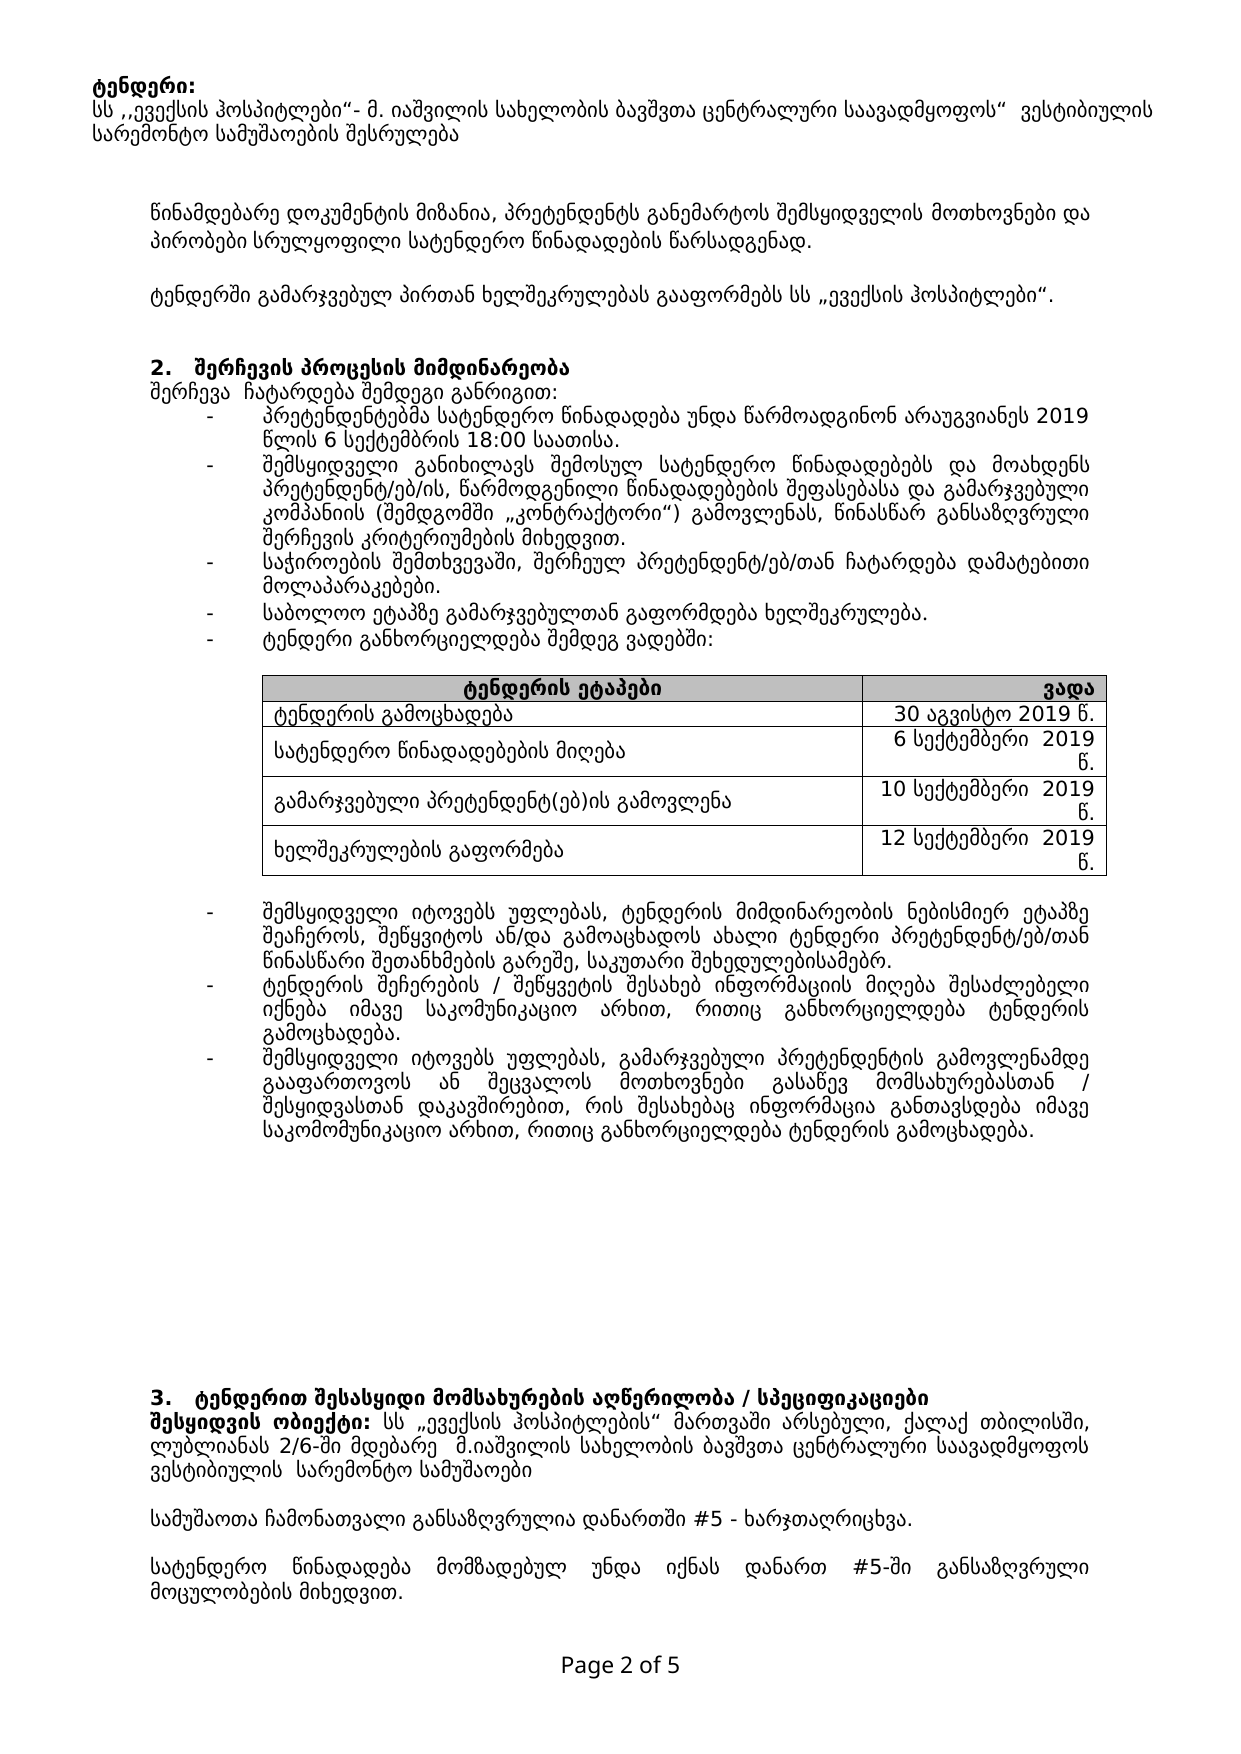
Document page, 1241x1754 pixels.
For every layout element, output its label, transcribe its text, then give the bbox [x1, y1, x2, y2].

list შემსყიდველი განიხილავს შემოსულ სატენდერო წინადადებებს და მოახდენს პრეტენდენტ/ებ/ის, წარმოდგენილი წინადადებების შეფასებასა და გამარჯვებული კომპანიის (შემდგომში „კონტრაქტორი“) გამოვლენას, წინასწარ განსაზღვრული შერჩევის კრიტერიუმების მიხედვით. [206, 453, 1090, 550]
table_cell გამარჯვებული პრეტენდენტ(ებ)ის გამოვლენა [263, 777, 862, 825]
list პრეტენდენტებმა სატენდერო წინადადება უნდა წარმოადგინონ არაუგვიანეს 2019 წლის 6 სექტემბრის 18:00 საათისა. [206, 404, 1090, 453]
list ტენდერის შეჩერების / შეწყვეტის შესახებ ინფორმაციის მიღება შესაძლებელი იქნება იმავე საკომუნიკაციო არხით, რითიც განხორციელდება ტენდერის გამოცხადება. [206, 973, 1090, 1046]
list საჭიროების შემთხვევაში, შერჩეულ პრეტენდენტ/ებ/თან ჩატარდება დამატებითი მოლაპარაკებები. [206, 550, 1090, 598]
text შერჩევა ჩატარდება შემდეგი განრიგით: [150, 380, 1090, 404]
list შემსყიდველი იტოვებს უფლებას, ტენდერის მიმდინარეობის ნებისმიერ ეტაპზე შეაჩეროს, შეწყვიტოს ან/და გამოაცხადოს ახალი ტენდერი პრეტენდენტ/ებ/თან წინასწარი შეთანხმების გარეშე, საკუთარი შეხედულებისამებრ. [206, 900, 1090, 973]
text წინამდებარე დოკუმენტის მიზანია, პრეტენდენტს განემარტოს შემსყიდველის მოთხოვნები და პირობები სრულყოფილი სატენდერო წინადადების წარსადგენად. [150, 198, 1090, 254]
text სატენდერო წინადადება მომზადებულ უნდა იქნას დანართ #5-ში განსაზღვრული მოცულობების მიხედვით. [150, 1555, 1090, 1604]
list ტენდერი განხორციელდება შემდეგ ვადებში: [206, 627, 1090, 651]
list ტენდერით შესასყიდი მომსახურების აღწერილობა / სპეციფიკაციები [150, 1386, 1090, 1410]
table_cell ტენდერის გამოცხადება [263, 702, 862, 726]
table_cell 6 სექტემბერი 2019 წ. [863, 727, 1106, 776]
list შერჩევის პროცესის მიმდინარეობა [150, 356, 1090, 380]
list შემსყიდველი იტოვებს უფლებას, გამარჯვებული პრეტენდენტის გამოვლენამდე გააფართოვოს ან შეცვალოს მოთხოვნები გასაწევ მომსახურებასთან / შესყიდვასთან დაკავშირებით, რის შესახებაც ინფორმაცია განთავსდება იმავე საკომომუნიკაციო არხით, რითიც განხორციელდება ტენდერის გამოცხადება. [206, 1046, 1090, 1143]
text ტენდერში გამარჯვებულ პირთან ხელშეკრულებას გააფორმებს სს „ევექსის ჰოსპიტლები“. [150, 283, 1090, 307]
text სამუშაოთა ჩამონათვალი განსაზღვრულია დანართში #5 - ხარჯთაღრიცხვა. [150, 1507, 1090, 1531]
table_cell სატენდერო წინადადებების მიღება [263, 727, 862, 776]
table_cell 10 სექტემბერი 2019 წ. [863, 777, 1106, 825]
table_cell 30 აგვისტო 2019 წ. [863, 702, 1106, 726]
table_header ტენდერის ეტაპები [263, 676, 862, 701]
table_cell 12 სექტემბერი 2019 წ. [863, 826, 1106, 875]
table_header ვადა [863, 676, 1106, 701]
table_cell ხელშეკრულების გაფორმება [263, 826, 862, 875]
list საბოლოო ეტაპზე გამარჯვებულთან გაფორმდება ხელშეკრულება. [206, 598, 1090, 627]
text შესყიდვის ობიექტი: სს „ევექსის ჰოსპიტლების“ მართვაში არსებული, ქალაქ თბილისში, ლუბლიანას 2/6-ში მდებარე მ.იაშვილის სახელობის ბავშვთა ცენტრალური საავადმყოფოს ვესტიბიულის სარემონტო სამუშაოები [150, 1410, 1090, 1483]
